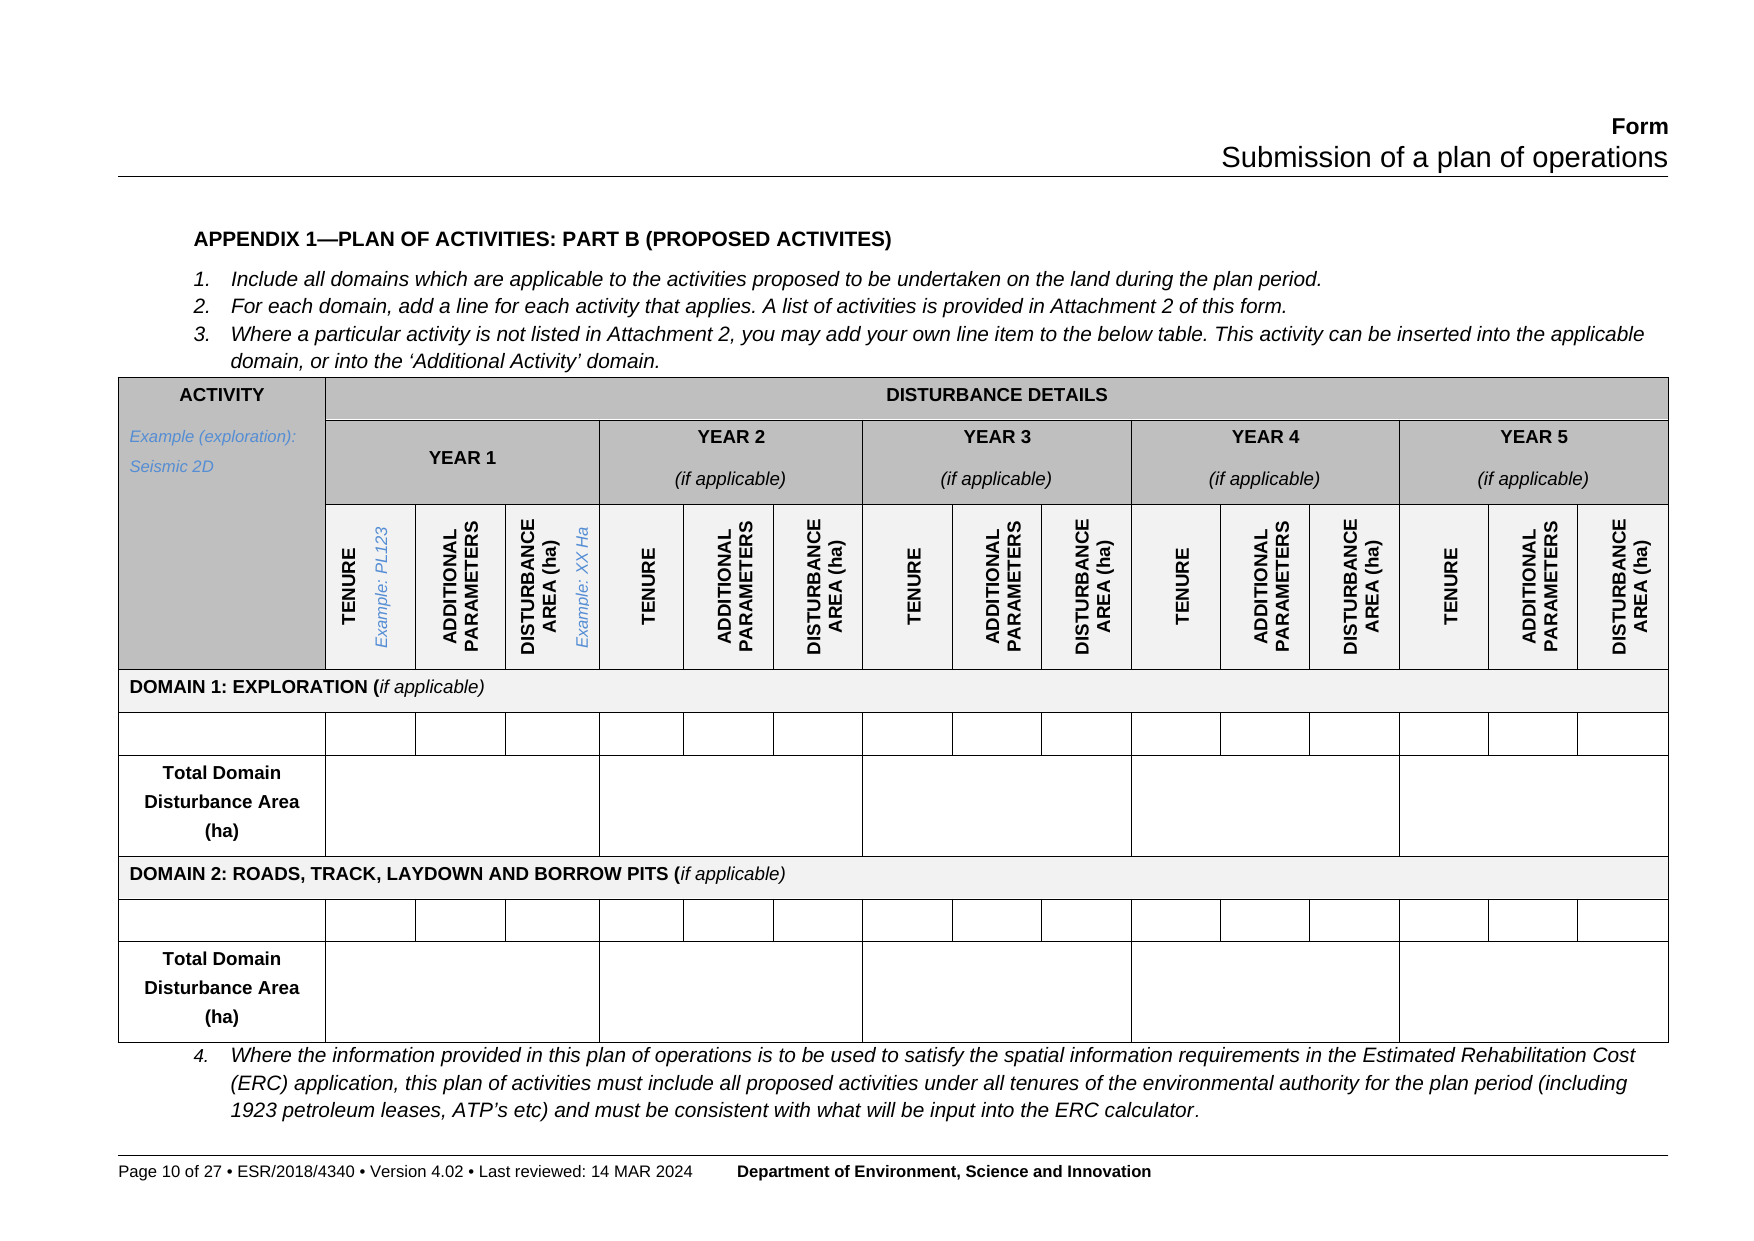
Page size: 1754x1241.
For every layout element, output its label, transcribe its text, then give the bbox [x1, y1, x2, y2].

table_cell YEAR 3 (if applicable) [863, 421, 1131, 504]
table_cell TENURE Example: PL123 [326, 505, 415, 669]
table_cell [1400, 713, 1488, 755]
table_cell [326, 756, 599, 856]
table_cell [684, 900, 773, 941]
table_cell DISTURBANCE AREA (ha) [774, 505, 862, 669]
list Where the information provided in this plan of operations is to be used to satisfy the spatial information requirements in the Estimated Rehabilitation Cost (ERC) application, this plan of activities must include all proposed activities under all tenures of the environmental authority for the plan period (including 1923 petroleum leases, ATP’s etc) and must be consistent with what will be input into the ERC calculator. [118, 1043, 1668, 1122]
table_cell TENURE [600, 505, 683, 669]
table_cell [506, 713, 599, 755]
table_header DISTURBANCE DETAILS [326, 378, 1668, 419]
table_cell [600, 713, 683, 755]
table_cell [863, 942, 1131, 1042]
table_cell TENURE [863, 505, 952, 669]
table_cell YEAR 1 [326, 421, 599, 504]
table_cell [684, 713, 773, 755]
table_cell [119, 900, 325, 941]
table_cell [1132, 942, 1399, 1042]
table_cell [953, 900, 1041, 941]
table_cell DOMAIN 2: ROADS, TRACK, LAYDOWN AND BORROW PITS (if applicable) [119, 857, 1668, 898]
table_cell TENURE [1132, 505, 1220, 669]
table_cell DISTURBANCE AREA (ha) Example: XX Ha [506, 505, 599, 669]
table_cell [1400, 900, 1488, 941]
table_cell [1042, 713, 1131, 755]
table_cell Total Domain Disturbance Area (ha) [119, 756, 325, 856]
table_cell [774, 713, 862, 755]
table_cell [1578, 713, 1668, 755]
table_cell [326, 713, 415, 755]
table_cell YEAR 5 (if applicable) [1400, 421, 1668, 504]
table_cell [1042, 900, 1131, 941]
table_cell [326, 942, 599, 1042]
table_cell ADDITIONAL PARAMETERS [684, 505, 773, 669]
table_cell [863, 713, 952, 755]
table_cell [1132, 756, 1399, 856]
table_cell DOMAIN 1: EXPLORATION (if applicable) [119, 670, 1668, 712]
table_cell ADDITIONAL PARAMETERS [1221, 505, 1309, 669]
table_cell [600, 756, 862, 856]
list Include all domains which are applicable to the activities proposed to be undertaken on the land during the plan period. [118, 267, 1668, 291]
table_cell ADDITIONAL PARAMETERS [953, 505, 1041, 669]
table_cell [1221, 713, 1309, 755]
list For each domain, add a line for each activity that applies. A list of activities is provided in Attachment 2 of this form. [118, 294, 1668, 318]
table_cell ADDITIONAL PARAMETERS [1489, 505, 1577, 669]
table_cell [953, 713, 1041, 755]
table_cell [774, 900, 862, 941]
table_cell [1310, 713, 1399, 755]
table_header ACTIVITY Example (exploration): Seismic 2D [119, 378, 325, 669]
table_cell [1489, 900, 1577, 941]
table_cell [863, 900, 952, 941]
table_cell [506, 900, 599, 941]
table_cell [416, 713, 505, 755]
table_cell [1489, 713, 1577, 755]
list Where a particular activity is not listed in Attachment 2, you may add your own line item to the below table. This activity can be inserted into the applicable domain, or into the ‘Additional Activity’ domain. [118, 322, 1668, 373]
table_cell [1578, 900, 1668, 941]
table_cell Total Domain Disturbance Area (ha) [119, 942, 325, 1042]
table_cell [1400, 942, 1668, 1042]
table_cell DISTURBANCE AREA (ha) [1310, 505, 1399, 669]
table_cell [1132, 900, 1220, 941]
table_cell [600, 942, 862, 1042]
table_cell YEAR 2 (if applicable) [600, 421, 862, 504]
table_cell ADDITIONAL PARAMETERS Example: 200 km [416, 505, 505, 669]
table_cell TENURE [1400, 505, 1488, 669]
table_cell DISTURBANCE AREA (ha) [1042, 505, 1131, 669]
table_cell [416, 900, 505, 941]
table_cell [119, 713, 325, 755]
table_cell DISTURBANCE AREA (ha) [1578, 505, 1668, 669]
table_cell [600, 900, 683, 941]
table_cell YEAR 4 (if applicable) [1132, 421, 1399, 504]
table_cell [1400, 756, 1668, 856]
table_cell [1132, 713, 1220, 755]
text APPENDIX 1—PLAN OF ACTIVITIES: PART B (PROPOSED ACTIVITES) [118, 227, 1668, 251]
table_cell [1310, 900, 1399, 941]
table_cell [1221, 900, 1309, 941]
table_cell [326, 900, 415, 941]
table_cell [863, 756, 1131, 856]
